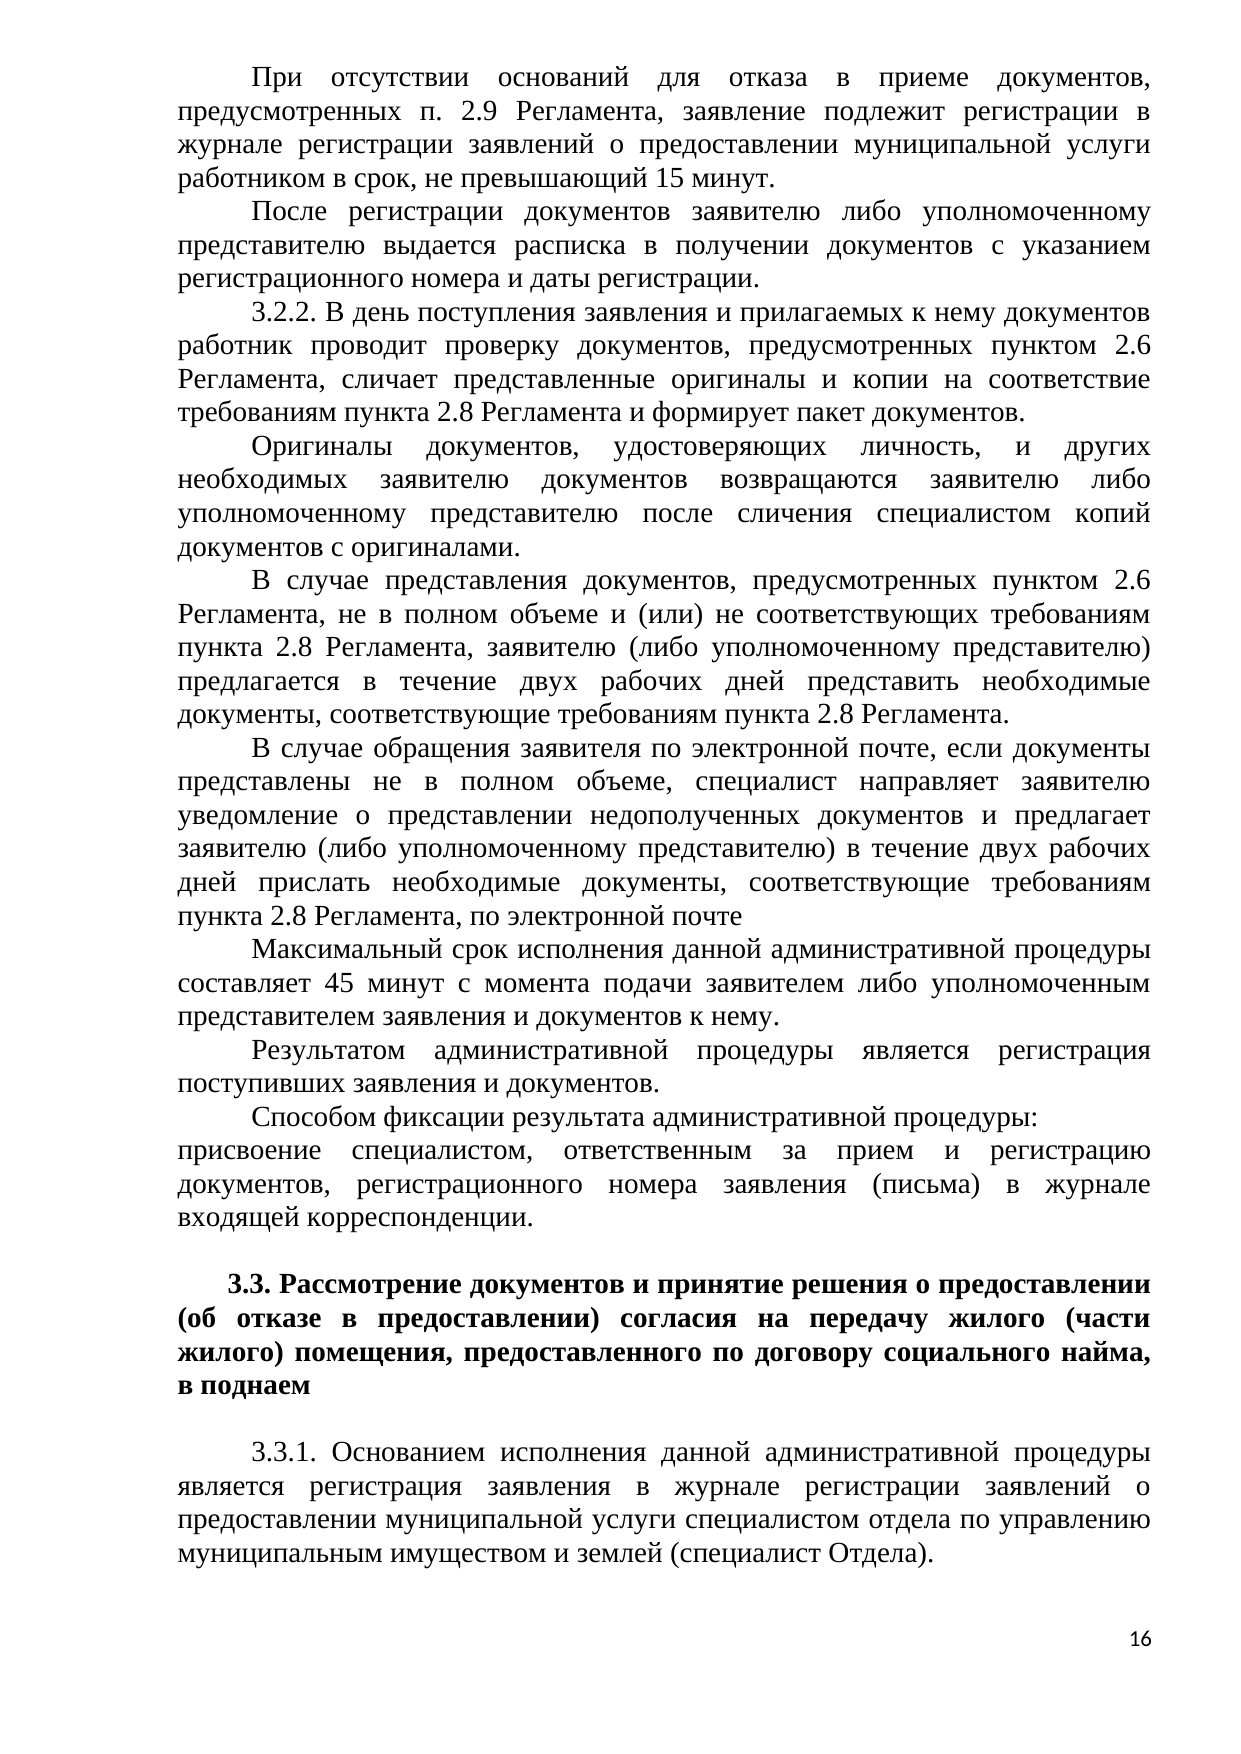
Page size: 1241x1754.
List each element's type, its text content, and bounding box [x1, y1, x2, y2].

text 3.3.1. Основанием исполнения данной административной процедуры является регистрация заявления в журнале регистрации заявлений о предоставлении муниципальной услуги специалистом отдела по управлению муниципальным имуществом и землей (специалист Отдела). [177, 1434, 1152, 1568]
text 3.3. Рассмотрение документов и принятие решения о предоставлении (об отказе в предоставлении) согласия на передачу жилого (части жилого) помещения, предоставленного по договору социального найма, в поднаем [177, 1267, 1152, 1401]
text После регистрации документов заявителю либо уполномоченному представителю выдается расписка в получении документов с указанием регистрационного номера и даты регистрации. [177, 193, 1152, 294]
text Результатом административной процедуры является регистрация поступивших заявления и документов. [177, 1032, 1152, 1099]
text Оригиналы документов, удостоверяющих личность, и других необходимых заявителю документов возвращаются заявителю либо уполномоченному представителю после сличения специалистом копий документов с оригиналами. [177, 428, 1152, 562]
text В случае представления документов, предусмотренных пунктом 2.6 Регламента, не в полном объеме и (или) не соответствующих требованиям пункта 2.8 Регламента, заявителю (либо уполномоченному представителю) предлагается в течение двух рабочих дней представить необходимые документы, соответствующие требованиям пункта 2.8 Регламента. [177, 562, 1152, 730]
text Максимальный срок исполнения данной административной процедуры составляет 45 минут с момента подачи заявителем либо уполномоченным представителем заявления и документов к нему. [177, 931, 1152, 1032]
text В случае обращения заявителя по электронной почте, если документы представлены не в полном объеме, специалист направляет заявителю уведомление о представлении недополученных документов и предлагает заявителю (либо уполномоченному представителю) в течение двух рабочих дней прислать необходимые документы, соответствующие требованиям пункта 2.8 Регламента, по электронной почте [177, 730, 1152, 931]
text При отсутствии оснований для отказа в приеме документов, предусмотренных п. 2.9 Регламента, заявление подлежит регистрации в журнале регистрации заявлений о предоставлении муниципальной услуги работником в срок, не превышающий 15 минут. [177, 59, 1152, 193]
text присвоение специалистом, ответственным за прием и регистрацию документов, регистрационного номера заявления (письма) в журнале входящей корреспонденции. [177, 1132, 1152, 1233]
text 3.2.2. В день поступления заявления и прилагаемых к нему документов работник проводит проверку документов, предусмотренных пунктом 2.6 Регламента, сличает представленные оригиналы и копии на соответствие требованиям пункта 2.8 Регламента и формирует пакет документов. [177, 294, 1152, 428]
text Способом фиксации результата административной процедуры: [177, 1099, 1152, 1132]
